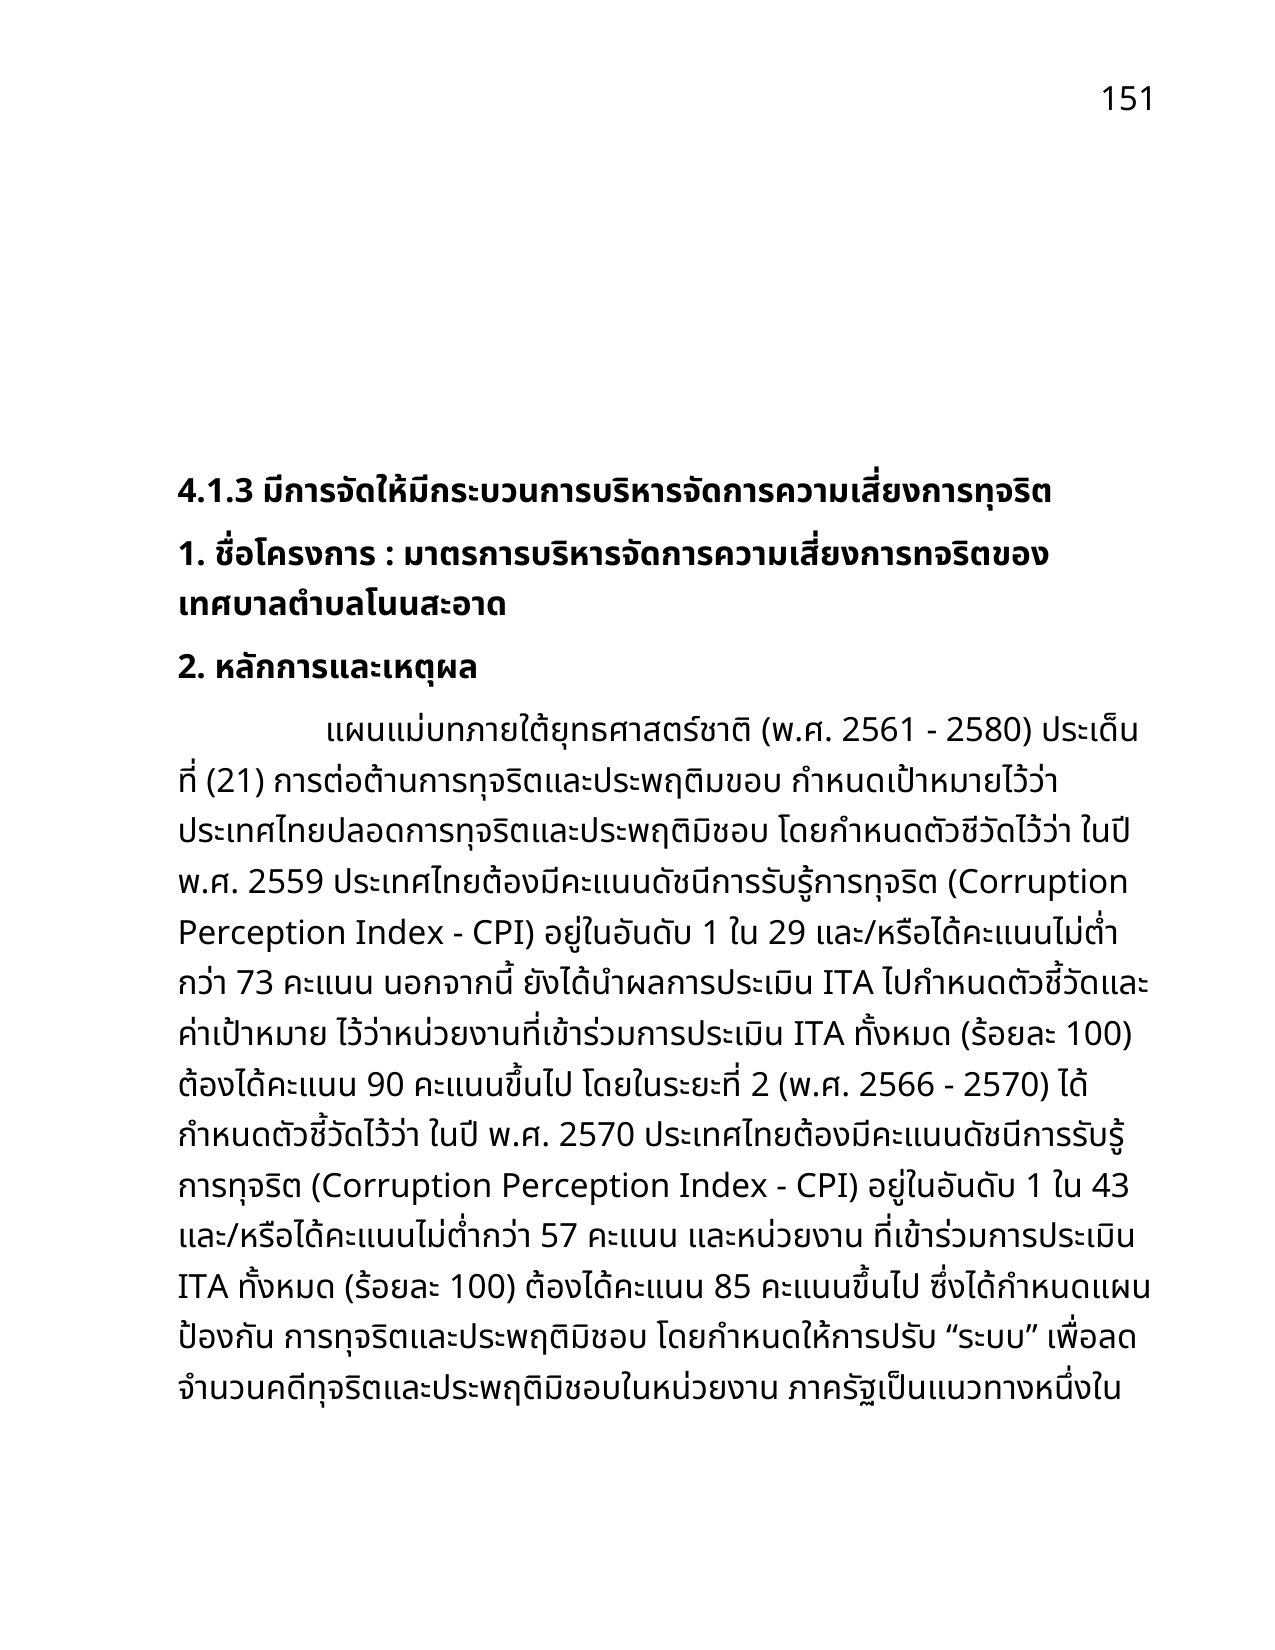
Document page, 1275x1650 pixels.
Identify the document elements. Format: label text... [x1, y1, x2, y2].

text 4.1.3 มีการจัดให้มีกระบวนการบริหารจัดการความเสี่ยงการทุจริต [177, 466, 1157, 517]
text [177, 706, 1157, 1414]
text 2. หลักการและเหตุผล [177, 643, 1157, 694]
text 1. ชื่อโครงการ : มาตรการบริหารจัดการความเสี่ยงการทจริตของเทศบาลตำบลโนนสะอาด [177, 529, 1157, 631]
